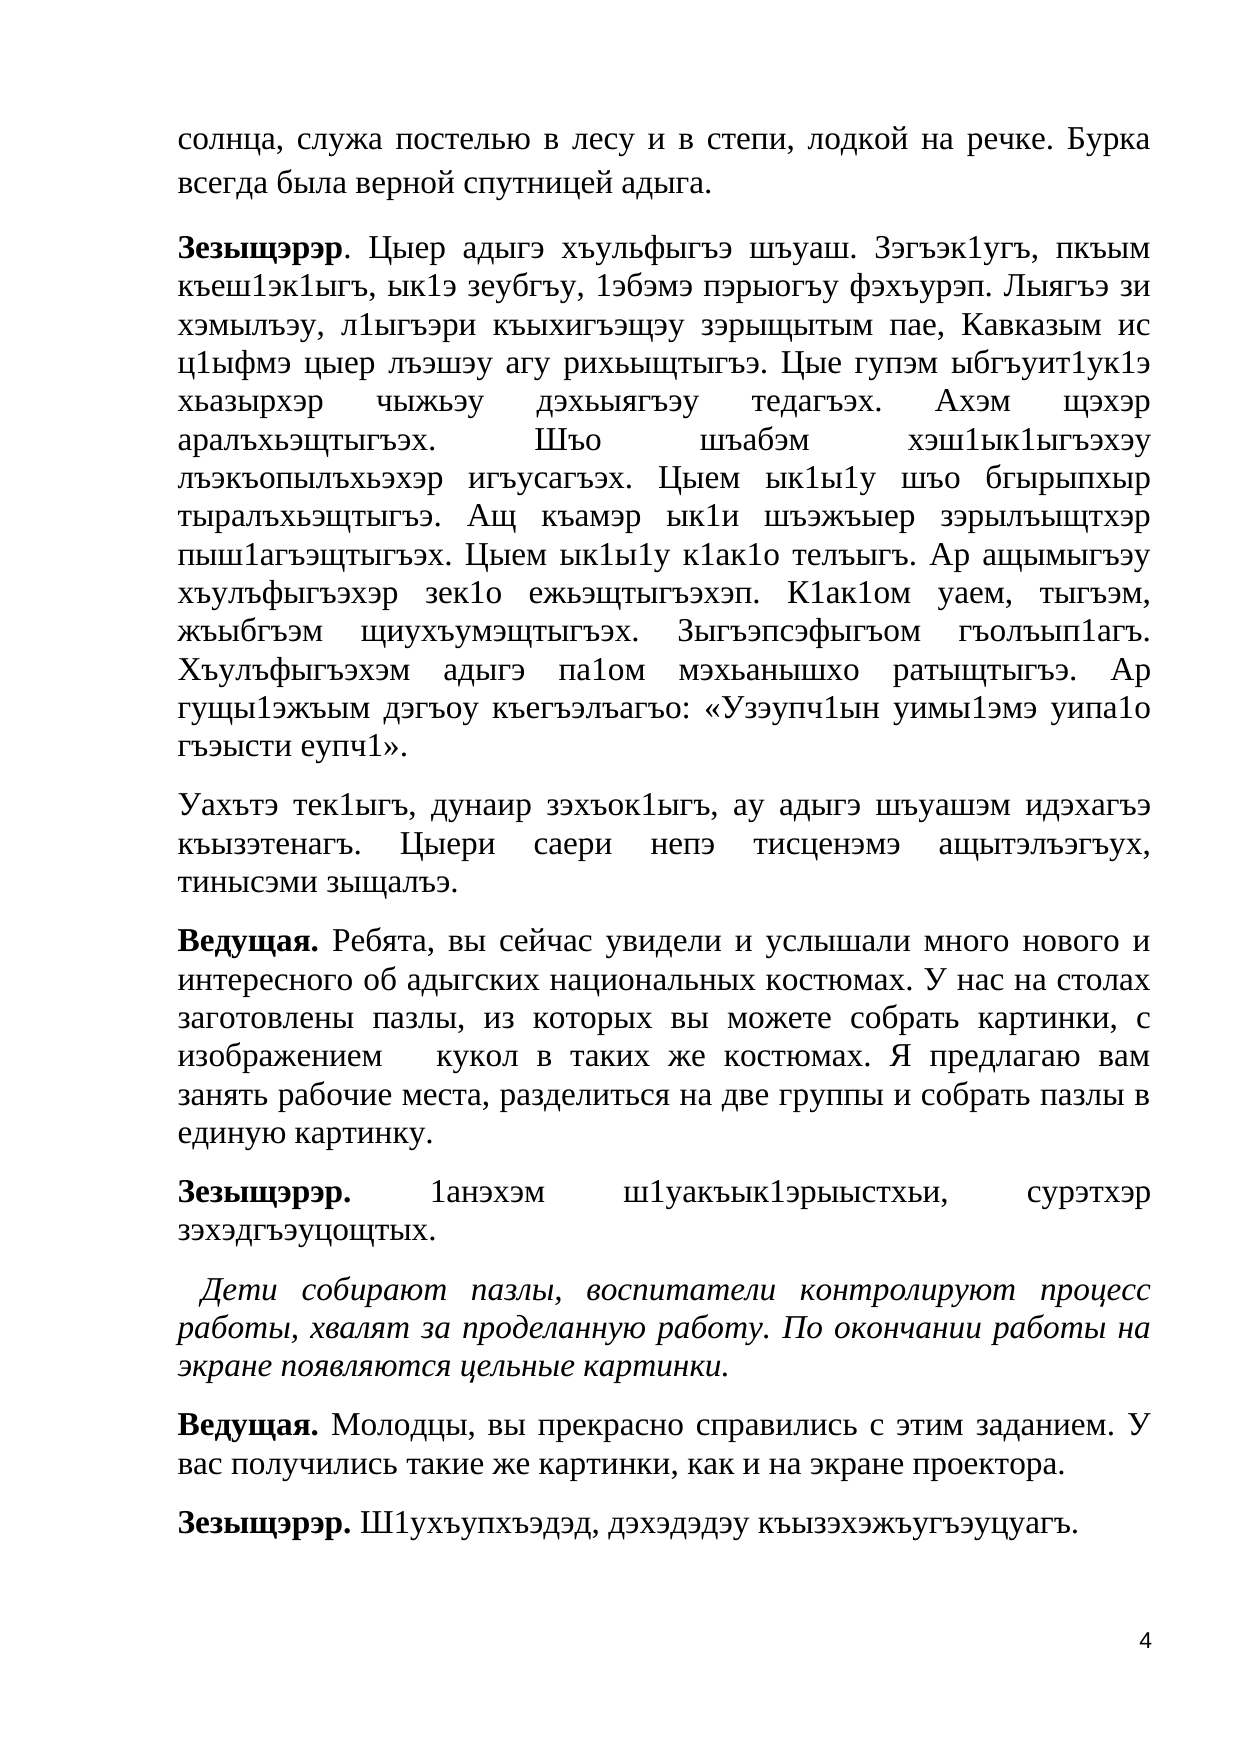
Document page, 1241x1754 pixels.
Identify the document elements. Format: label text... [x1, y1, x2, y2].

text Зезыщэрэр. Цыер адыгэ хъульфыгъэ шъуаш. Зэгъэк1угъ, пкъым къеш1эк1ыгъ, ык1э зеубгъу, 1эбэмэ пэрыогъу фэхъурэп. Лыягъэ зи хэмылъэу, л1ыгъэри къыхигъэщэу зэрыщытым пае, Кавказым ис ц1ыфмэ цыер лъэшэу агу рихьыщтыгъэ. Цые гупэм ыбгъуит1ук1э хьазырхэр чыжьэу дэхьыягъэу тедагъэх. Ахэм щэхэр аралъхьэщтыгъэх. Шъо шъабэм хэш1ык1ыгъэхэу лъэкъопылъхьэхэр игъусагъэх. Цыем ык1ы1у шъо бгырыпхыр тыралъхьэщтыгъэ. Ащ къамэр ык1и шъэжъыер зэрылъыщтхэр пыш1агъэщтыгъэх. Цыем ык1ы1у к1ак1о телъыгъ. Ар ащымыгъэу хъулъфыгъэхэр зек1о ежьэщтыгъэхэп. К1ак1ом уаем, тыгъэм, жъыбгъэм щиухъумэщтыгъэх. Зыгъэпсэфыгъом гъолъып1агъ. Хъулъфыгъэхэм адыгэ па1ом мэхьанышхо ратыщтыгъэ. Ар гущы1эжъым дэгъоу къегъэлъагъо: «Узэупч1ын уимы1эмэ уипа1о гъэысти еупч1». [177, 227, 1152, 764]
text Уахътэ тек1ыгъ, дунаир зэхъок1ыгъ, ау адыгэ шъуашэм идэхагъэ къызэтенагъ. Цыери саери непэ тисценэмэ ащытэлъэгъух, тинысэми зыщалъэ. [177, 784, 1152, 899]
text Ведущая. Молодцы, вы прекрасно справились с этим заданием. У вас получились такие же картинки, как и на экране проектора. [177, 1404, 1152, 1481]
text Ведущая. Ребята, вы сейчас увидели и услышали много нового и интересного об адыгских национальных костюмах. У нас на столах заготовлены пазлы, из которых вы можете собрать картинки, с изображением кукол в таких же костюмах. Я предлагаю вам занять рабочие места, разделиться на две группы и собрать пазлы в единую картинку. [177, 920, 1152, 1150]
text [177, 118, 1152, 201]
text Дети собирают пазлы, воспитатели контролируют процесс работы, хвалят за проделанную работу. По окончании работы на экране появляются цельные картинки. [177, 1269, 1152, 1384]
text Зезыщэрэр. 1анэхэм ш1уакъык1эрыыстхьи, сурэтхэр зэхэдгъэуцощтых. [177, 1171, 1152, 1248]
text Зезыщэрэр. Ш1ухъупхъэдэд, дэхэдэдэу къызэхэжъугъэуцуагъ. [177, 1502, 1152, 1540]
